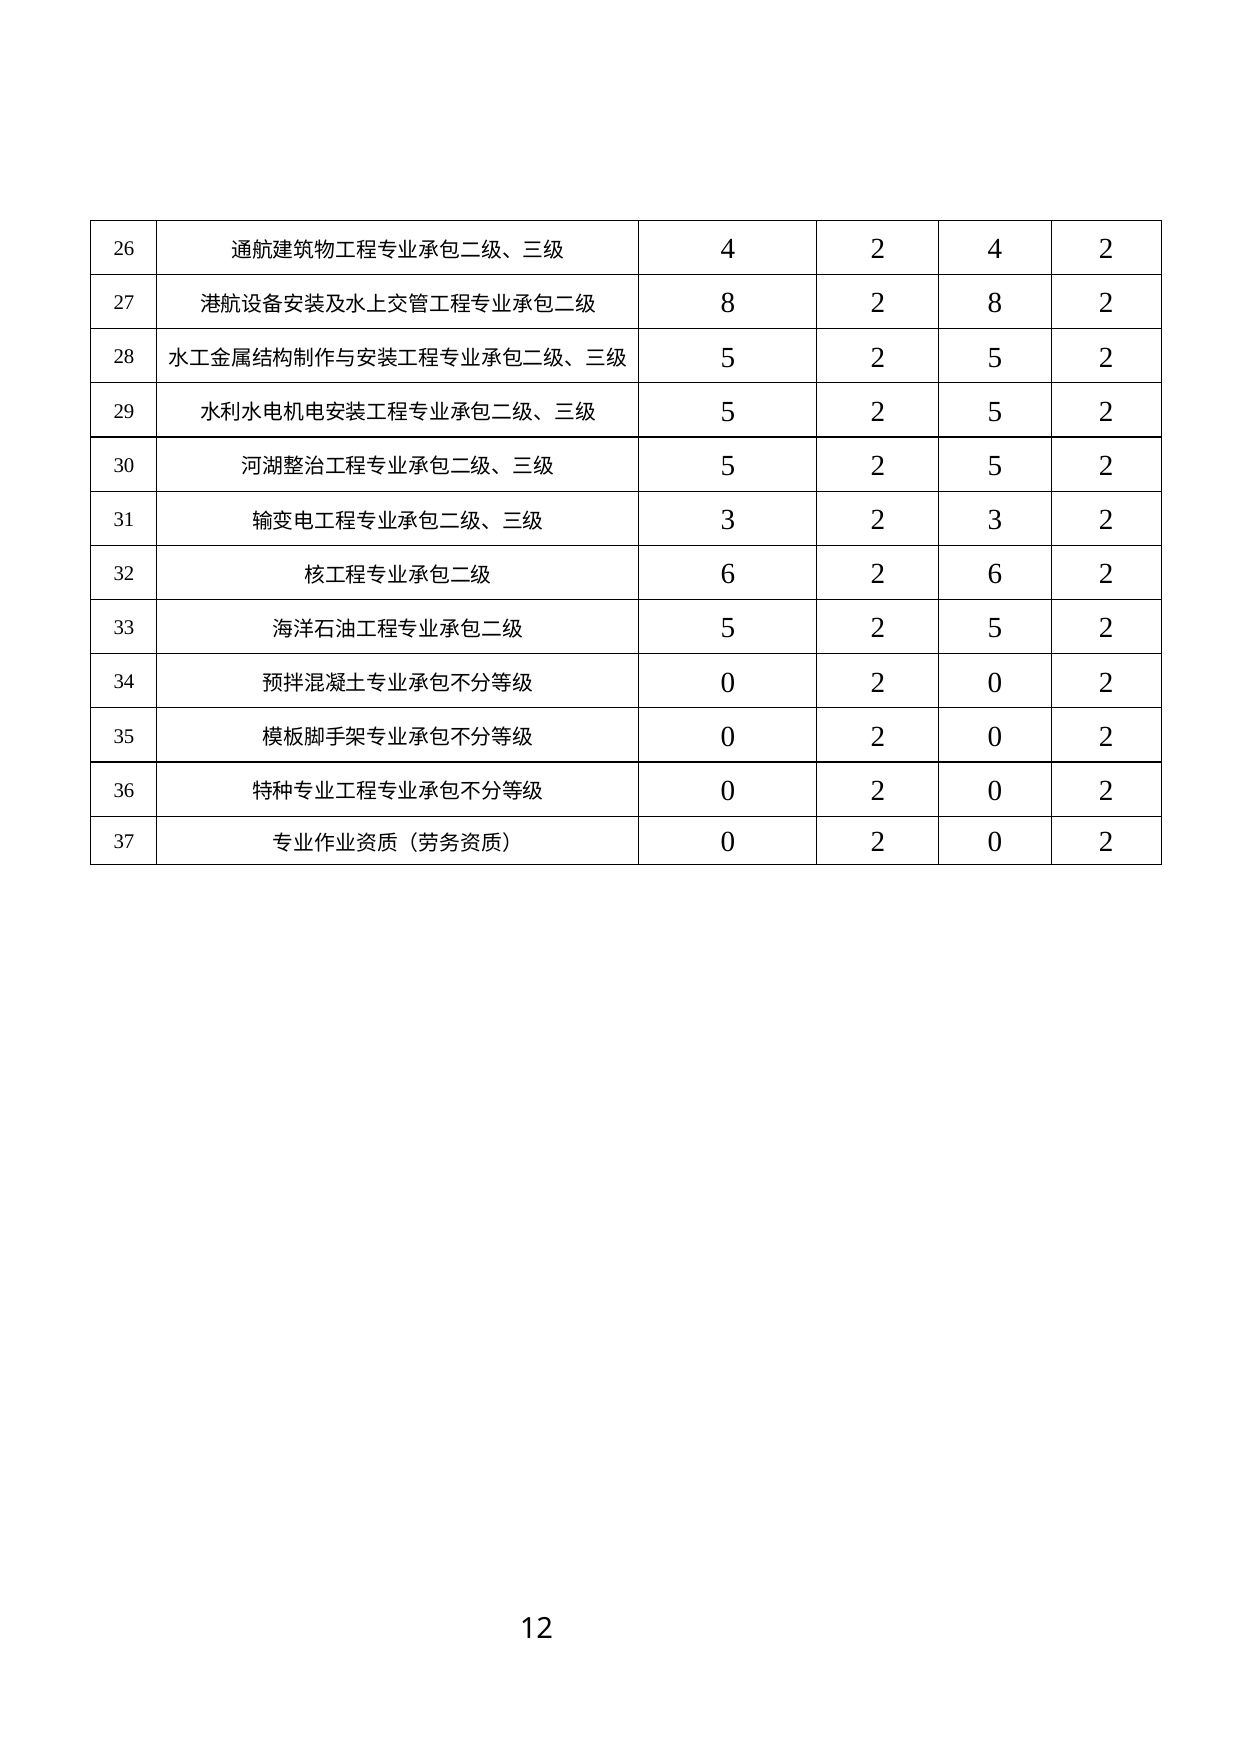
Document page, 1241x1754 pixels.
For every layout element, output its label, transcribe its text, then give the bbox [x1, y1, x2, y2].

table_cell 模板脚手架专业承包不分等级 [157, 708, 638, 761]
table_cell 河湖整治工程专业承包二级、三级 [157, 438, 638, 491]
table_cell 2 [1052, 383, 1161, 436]
table_cell 8 [939, 275, 1051, 328]
table_cell 2 [817, 763, 938, 816]
table_cell 2 [817, 329, 938, 382]
table_cell 0 [939, 817, 1051, 864]
table_cell 0 [939, 763, 1051, 816]
table_cell 2 [1052, 275, 1161, 328]
table_cell 2 [1052, 600, 1161, 653]
table_cell 32 [91, 546, 156, 599]
table_cell 2 [817, 221, 938, 274]
table_cell 8 [639, 275, 816, 328]
table_cell 34 [91, 654, 156, 707]
table_cell 2 [817, 600, 938, 653]
table_cell 4 [939, 221, 1051, 274]
table_cell 5 [639, 329, 816, 382]
table_cell 6 [939, 546, 1051, 599]
table_cell 2 [1052, 438, 1161, 491]
table_cell 核工程专业承包二级 [157, 546, 638, 599]
table_cell 2 [817, 708, 938, 761]
table_cell 33 [91, 600, 156, 653]
table_cell 海洋石油工程专业承包二级 [157, 600, 638, 653]
table_cell 4 [639, 221, 816, 274]
table_cell 2 [1052, 654, 1161, 707]
table_cell 3 [939, 492, 1051, 545]
table_cell 预拌混凝土专业承包不分等级 [157, 654, 638, 707]
table_cell 0 [639, 817, 816, 864]
table_cell 5 [639, 600, 816, 653]
table_cell 0 [639, 763, 816, 816]
table_cell 港航设备安装及水上交管工程专业承包二级 [157, 275, 638, 328]
table_cell 6 [639, 546, 816, 599]
table_cell 2 [817, 275, 938, 328]
table_cell 0 [639, 654, 816, 707]
table_cell 36 [91, 763, 156, 816]
table_cell 5 [639, 383, 816, 436]
table_cell 28 [91, 329, 156, 382]
table_cell 2 [1052, 763, 1161, 816]
table_cell 2 [817, 546, 938, 599]
table_cell 5 [939, 329, 1051, 382]
table_cell 输变电工程专业承包二级、三级 [157, 492, 638, 545]
table_cell 2 [817, 383, 938, 436]
table_cell 2 [1052, 546, 1161, 599]
table_cell 2 [1052, 329, 1161, 382]
table_cell 2 [1052, 492, 1161, 545]
table_cell 29 [91, 383, 156, 436]
table_cell 27 [91, 275, 156, 328]
table_cell 0 [939, 708, 1051, 761]
table_cell 2 [817, 817, 938, 864]
table_cell 5 [939, 600, 1051, 653]
table_cell 水利水电机电安装工程专业承包二级、三级 [157, 383, 638, 436]
table_cell 特种专业工程专业承包不分等级 [157, 763, 638, 816]
table_cell 2 [1052, 221, 1161, 274]
table_cell 26 [91, 221, 156, 274]
table_cell 2 [1052, 817, 1161, 864]
table_cell 2 [1052, 708, 1161, 761]
table_cell 35 [91, 708, 156, 761]
table_cell 5 [939, 383, 1051, 436]
table_cell 3 [639, 492, 816, 545]
table_cell 5 [639, 438, 816, 491]
table_cell 5 [939, 438, 1051, 491]
table_cell 2 [817, 438, 938, 491]
table_cell 0 [639, 708, 816, 761]
table_cell 0 [939, 654, 1051, 707]
table_cell 31 [91, 492, 156, 545]
table_cell 水工金属结构制作与安装工程专业承包二级、三级 [157, 329, 638, 382]
table_cell 2 [817, 654, 938, 707]
table_cell 通航建筑物工程专业承包二级、三级 [157, 221, 638, 274]
table_cell 2 [817, 492, 938, 545]
table_cell 30 [91, 438, 156, 491]
table_cell 37 [91, 817, 156, 864]
table_cell 专业作业资质（劳务资质） [157, 817, 638, 864]
